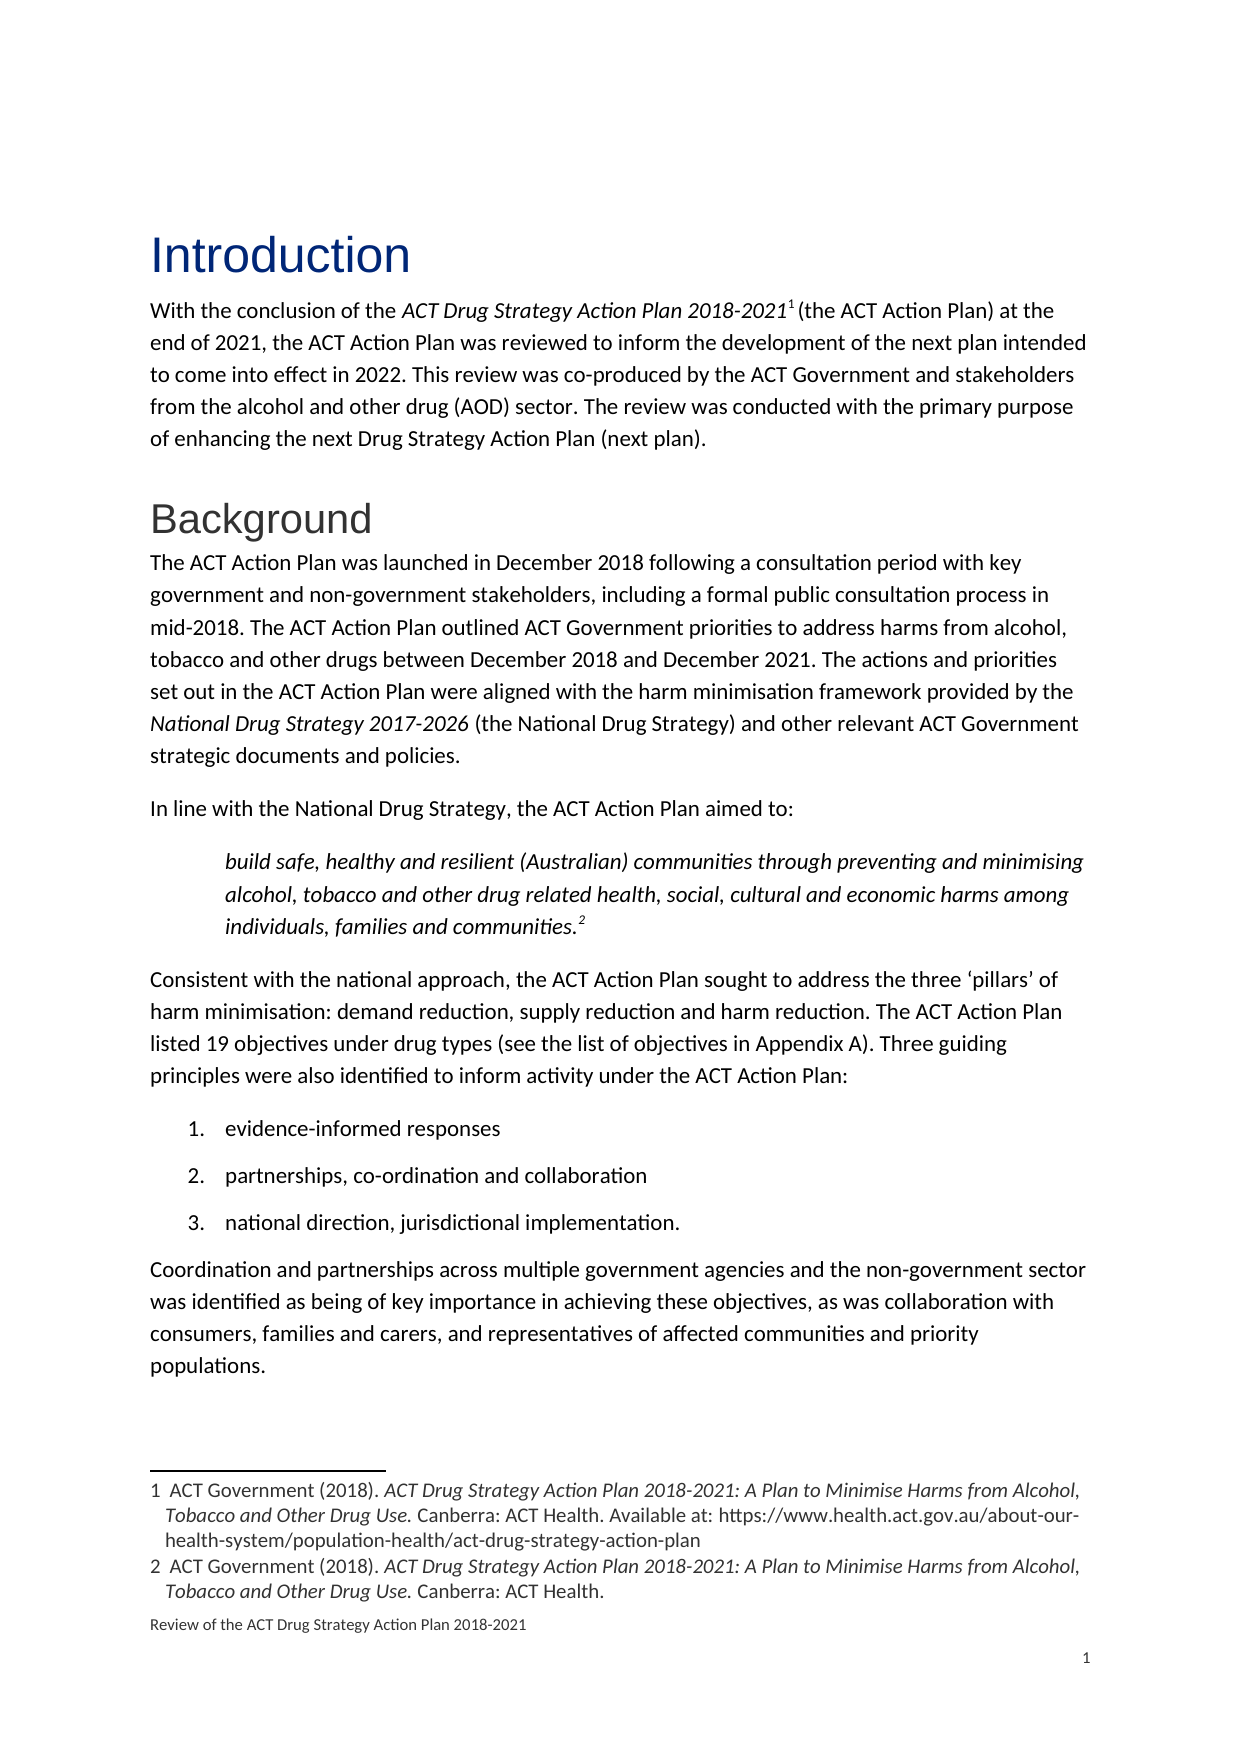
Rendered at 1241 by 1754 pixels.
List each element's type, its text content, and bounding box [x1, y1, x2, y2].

list national direction, jurisdictional implementation. [187, 1208, 1090, 1236]
text Coordination and partnerships across multiple government agencies and the non-government sector was identified as being of key importance in achieving these objectives, as was collaboration with consumers, families and carers, and representatives of affected communities and priority populations. [150, 1255, 1090, 1380]
subtitle Background [150, 494, 1090, 542]
text build safe, healthy and resilient (Australian) communities through preventing and minimising alcohol, tobacco and other drug related health, social, cultural and economic harms among individuals, families and communities. [225, 847, 1090, 940]
list evidence-informed responses [187, 1114, 1090, 1142]
text With the conclusion of the ACT Drug Strategy Action Plan 2018-2021 (the ACT Action Plan) at the end of 2021, the ACT Action Plan was reviewed to inform the development of the next plan intended to come into effect in 2022. This review was co-produced by the ACT Government and stakeholders from the alcohol and other drug (AOD) sector. The review was conducted with the primary purpose of enhancing the next Drug Strategy Action Plan (next plan). [150, 296, 1090, 452]
subtitle Introduction [150, 226, 1090, 283]
list partnerships, co-ordination and collaboration [187, 1161, 1090, 1189]
text In line with the National Drug Strategy, the ACT Action Plan aimed to: [150, 794, 1090, 822]
text The ACT Action Plan was launched in December 2018 following a consultation period with key government and non-government stakeholders, including a formal public consultation process in mid-2018. The ACT Action Plan outlined ACT Government priorities to address harms from alcohol, tobacco and other drugs between December 2018 and December 2021. The actions and priorities set out in the ACT Action Plan were aligned with the harm minimisation framework provided by the National Drug Strategy 2017-2026 (the National Drug Strategy) and other relevant ACT Government strategic documents and policies. [150, 548, 1090, 769]
text Consistent with the national approach, the ACT Action Plan sought to address the three ‘pillars’ of harm minimisation: demand reduction, supply reduction and harm reduction. The ACT Action Plan listed 19 objectives under drug types (see the list of objectives in Appendix A). Three guiding principles were also identified to inform activity under the ACT Action Plan: [150, 965, 1090, 1089]
